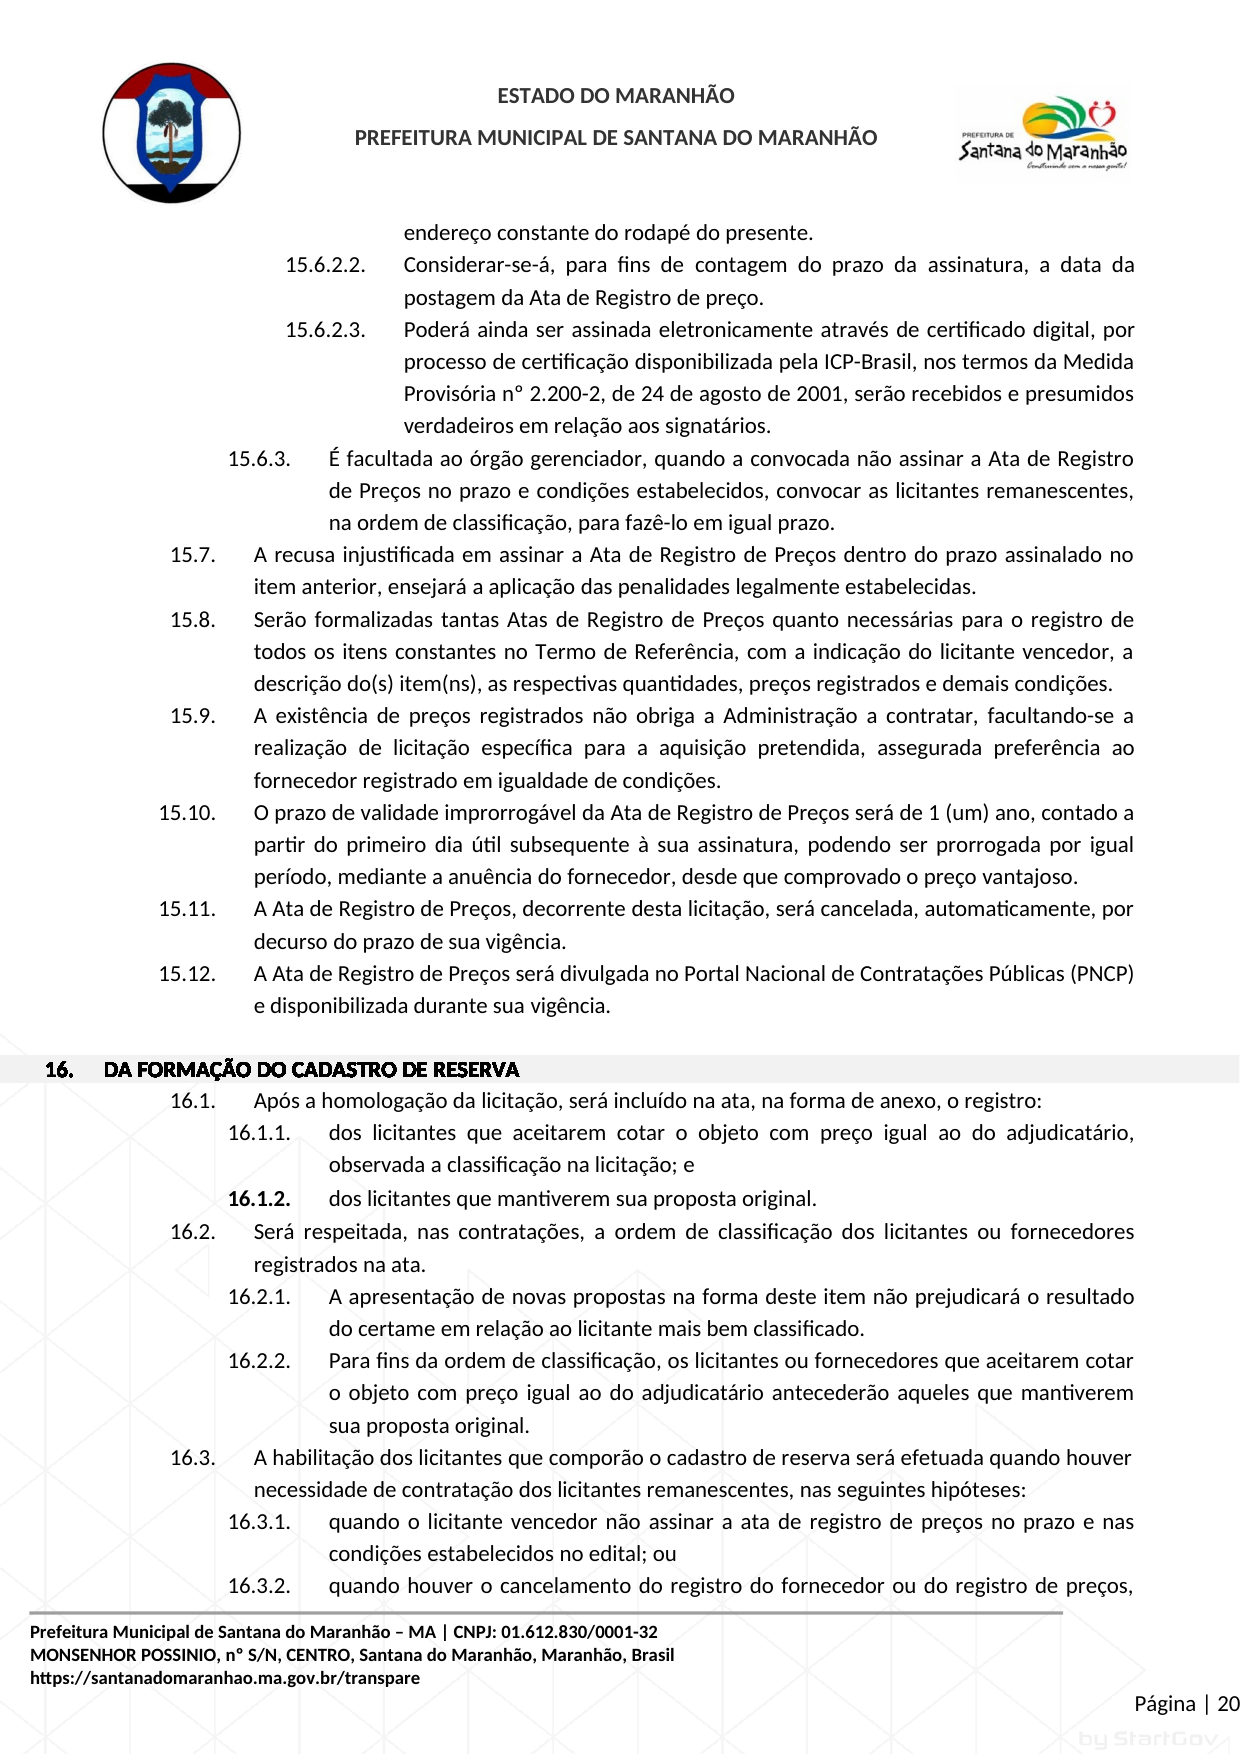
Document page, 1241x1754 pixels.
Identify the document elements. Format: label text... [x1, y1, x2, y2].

list Após a homologação da licitação, será incluído na ata, na forma de anexo, o registro: [169, 1086, 1240, 1114]
list O prazo de validade improrrogável da Ata de Registro de Preços será de 1 (um) ano, contado a partir do primeiro dia útil subsequente à sua assinatura, podendo ser prorrogada por igual período, mediante a anuência do fornecedor, desde que comprovado o preço vantajoso. [158, 798, 1136, 890]
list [285, 218, 1136, 246]
list A Ata de Registro de Preços será divulgada no Portal Nacional de Contratações Públicas (PNCP) e disponibilizada durante sua vigência. [158, 959, 1137, 1019]
list quando o licitante vencedor não assinar a ata de registro de preços no prazo e nas condições estabelecidos no edital; ou [227, 1507, 1136, 1567]
list Considerar-se-á, para fins de contagem do prazo da assinatura, a data da postagem da Ata de Registro de preço. [285, 251, 1136, 311]
list A recusa injustificada em assinar a Ata de Registro de Preços dentro do prazo assinalado no item anterior, ensejará a aplicação das penalidades legalmente estabelecidas. [169, 540, 1135, 601]
picture [0, 59, 1241, 1754]
picture [548, 93, 555, 101]
picture [563, 93, 571, 101]
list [227, 1572, 1135, 1600]
list A existência de preços registrados não obriga a Administração a contratar, facultando-se a realização de licitação específica para a aquisição pretendida, assegurada preferência ao fornecedor registrado em igualdade de condições. [169, 701, 1135, 794]
list dos licitantes que aceitarem cotar o objeto com preço igual ao do adjudicatário, observada a classificação na licitação; e [227, 1118, 1135, 1178]
picture [584, 93, 591, 101]
list A habilitação dos licitantes que comporão o cadastro de reserva será efetuada quando houver necessidade de contratação dos licitantes remanescentes, nas seguintes hipóteses: [169, 1443, 1134, 1503]
list A apresentação de novas propostas na forma deste item não prejudicará o resultado do certame em relação ao licitante mais bem classificado. [227, 1282, 1136, 1342]
list A Ata de Registro de Preços, decorrente desta licitação, será cancelada, automaticamente, por decurso do prazo de sua vigência. [158, 894, 1135, 955]
list dos licitantes que mantiverem sua proposta original. [227, 1184, 1240, 1212]
picture [723, 93, 731, 101]
list Poderá ainda ser assinada eletronicamente através de certificado digital, por processo de certificação disponibilizada pela ICP-Brasil, nos termos da Medida Provisória nº 2.200-2, de 24 de agosto de 2001, serão recebidos e presumidos verdadeiros em relação aos signatários. [285, 315, 1136, 439]
list É facultada ao órgão gerenciador, quando a convocada não assinar a Ata de Registro de Preços no prazo e condições estabelecidos, convocar as licitantes remanescentes, na ordem de classificação, para fazê-lo em igual prazo. [227, 444, 1135, 536]
picture [598, 93, 606, 101]
list Será respeitada, nas contratações, a ordem de classificação dos licitantes ou fornecedores registrados na ata. [169, 1217, 1136, 1278]
list Para fins da ordem de classificação, os licitantes ou fornecedores que aceitarem cotar o objeto com preço igual ao do adjudicatário antecederão aqueles que mantiverem sua proposta original. [227, 1346, 1136, 1439]
list Serão formalizadas tantas Atas de Registro de Preços quanto necessárias para o registro de todos os itens constantes no Termo de Referência, com a indicação do licitante vencedor, a descrição do(s) item(ns), as respectivas quantidades, preços registrados e demais condições. [169, 605, 1136, 697]
